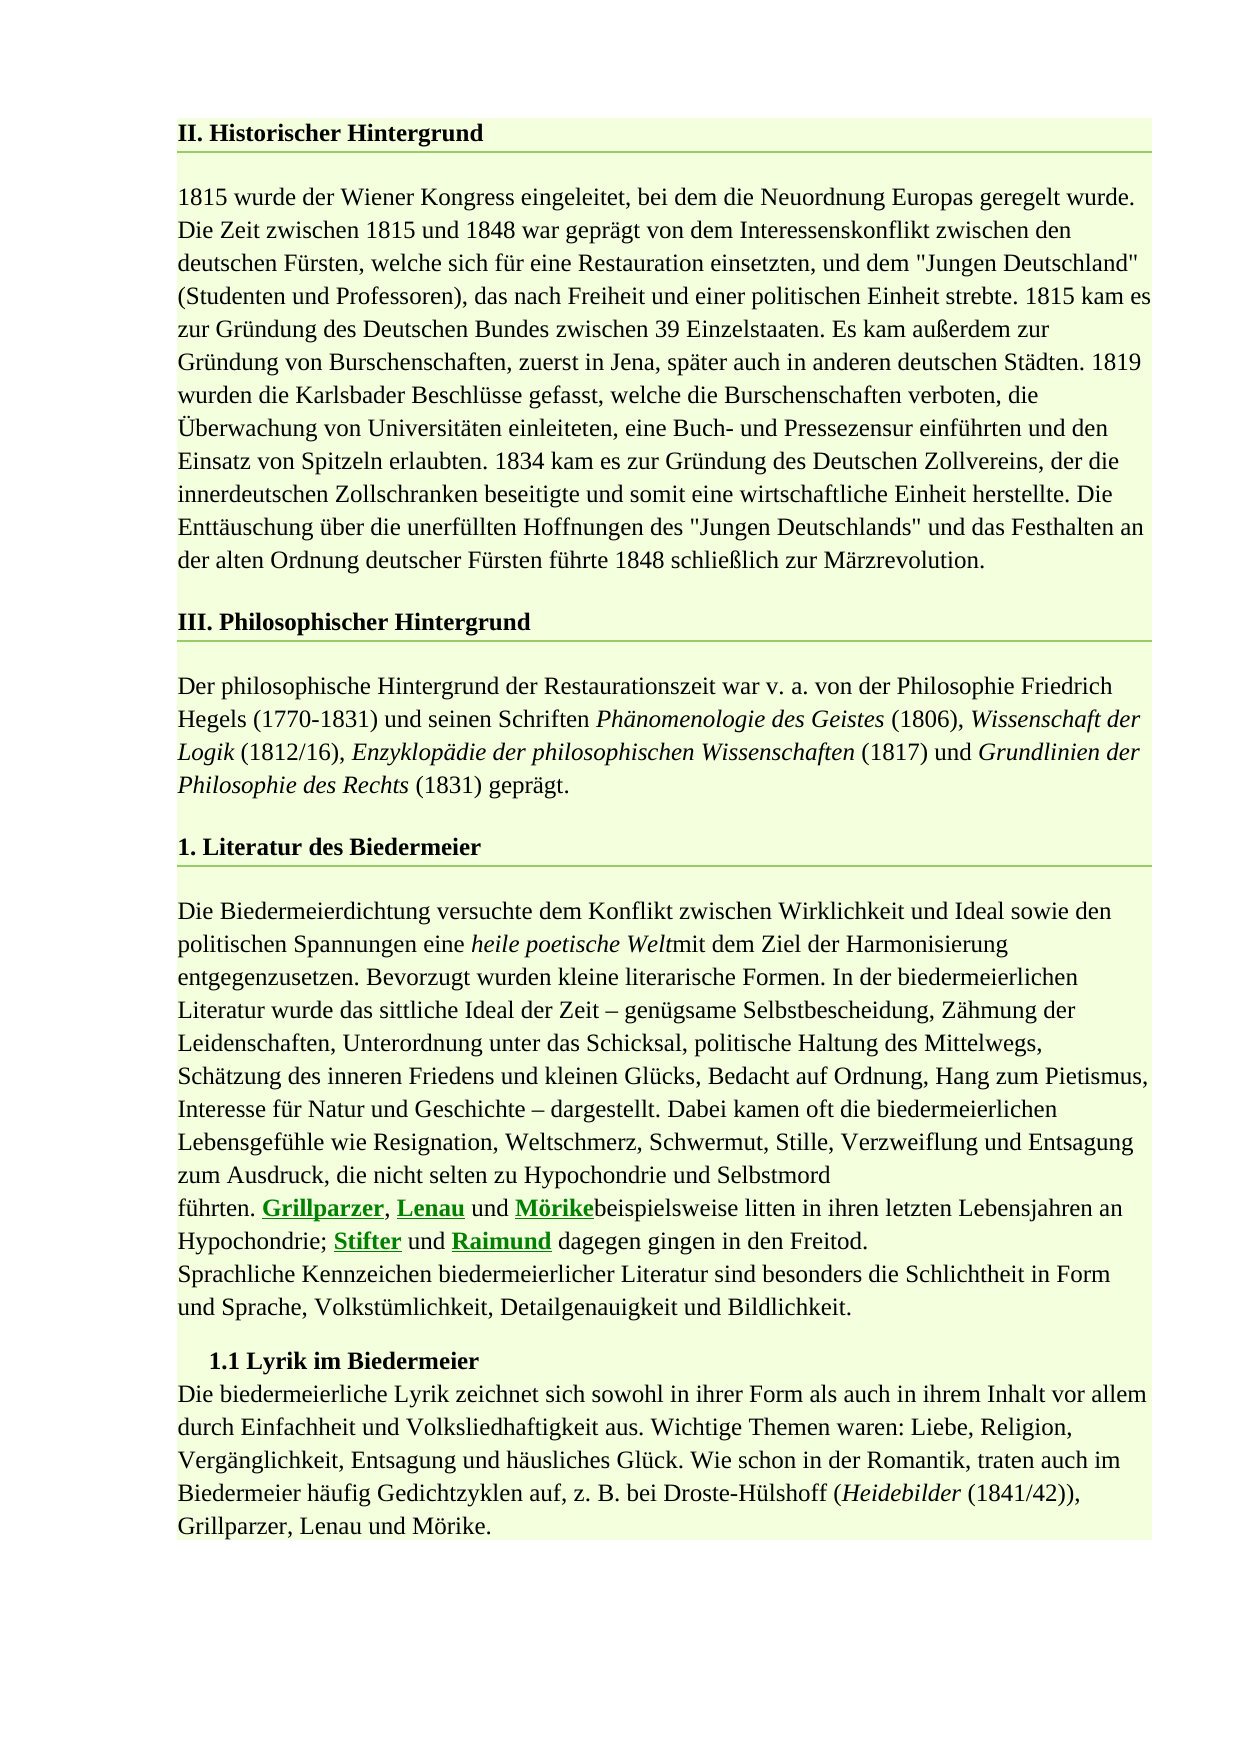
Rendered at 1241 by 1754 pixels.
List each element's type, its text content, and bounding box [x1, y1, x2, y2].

subtitle 1.1 Lyrik im Biedermeier [177, 1346, 1152, 1374]
text Der philosophische Hintergrund der Restaurationszeit war v. a. von der Philosophie Friedrich Hegels (1770-1831) und seinen Schriften Phänomenologie des Geistes (1806), Wissenschaft der Logik (1812/16), Enzyklopädie der philosophischen Wissenschaften (1817) und Grundlinien der Philosophie des Rechts (1831) geprägt. [177, 671, 1152, 799]
text Die Biedermeierdichtung versuchte dem Konflikt zwischen Wirklichkeit und Ideal sowie den politischen Spannungen eine heile poetische Weltmit dem Ziel der Harmonisierung entgegenzusetzen. Bevorzugt wurden kleine literarische Formen. In der biedermeierlichen Literatur wurde das sittliche Ideal der Zeit – genügsame Selbstbescheidung, Zähmung der Leidenschaften, Unterordnung unter das Schicksal, politische Haltung des Mittelwegs, Schätzung des inneren Friedens und kleinen Glücks, Bedacht auf Ordnung, Hang zum Pietismus, Interesse für Natur und Geschichte – dargestellt. Dabei kamen oft die biedermeierlichen Lebensgefühle wie Resignation, Weltschmerz, Schwermut, Stille, Verzweiflung und Entsagung zum Ausdruck, die nicht selten zu Hypochondrie und Selbstmord führten. Grillparzer, Lenau und Mörikebeispielsweise litten in ihren letzten Lebensjahren an Hypochondrie; Stifter und Raimund dagegen gingen in den Freitod. Sprachliche Kennzeichen biedermeierlicher Literatur sind besonders die Schlichtheit in Form und Sprache, Volkstümlichkeit, Detailgenauigkeit und Bildlichkeit. [177, 896, 1152, 1321]
subtitle III. Philosophischer Hintergrund [177, 607, 1152, 640]
text 1815 wurde der Wiener Kongress eingeleitet, bei dem die Neuordnung Europas geregelt wurde. Die Zeit zwischen 1815 und 1848 war geprägt von dem Interessenskonflikt zwischen den deutschen Fürsten, welche sich für eine Restauration einsetzten, und dem "Jungen Deutschland" (Studenten und Professoren), das nach Freiheit und einer politischen Einheit strebte. 1815 kam es zur Gründung des Deutschen Bundes zwischen 39 Einzelstaaten. Es kam außerdem zur Gründung von Burschenschaften, zuerst in Jena, später auch in anderen deutschen Städten. 1819 wurden die Karlsbader Beschlüsse gefasst, welche die Burschenschaften verboten, die Überwachung von Universitäten einleiteten, eine Buch- und Pressezensur einführten und den Einsatz von Spitzeln erlaubten. 1834 kam es zur Gründung des Deutschen Zollvereins, der die innerdeutschen Zollschranken beseitigte und somit eine wirtschaftliche Einheit herstellte. Die Enttäuschung über die unerfüllten Hoffnungen des "Jungen Deutschlands" und das Festhalten an der alten Ordnung deutscher Fürsten führte 1848 schließlich zur Märzrevolution. [177, 182, 1152, 574]
subtitle II. Historischer Hintergrund [177, 118, 1152, 151]
subtitle 1. Literatur des Biedermeier [177, 832, 1152, 865]
text Die biedermeierliche Lyrik zeichnet sich sowohl in ihrer Form als auch in ihrem Inhalt vor allem durch Einfachheit und Volksliedhaftigkeit aus. Wichtige Themen waren: Liebe, Religion, Vergänglichkeit, Entsagung und häusliches Glück. Wie schon in der Romantik, traten auch im Biedermeier häufig Gedichtzyklen auf, z. B. bei Droste-Hülshoff (Heidebilder (1841/42)), Grillparzer, Lenau und Mörike. [177, 1379, 1152, 1540]
